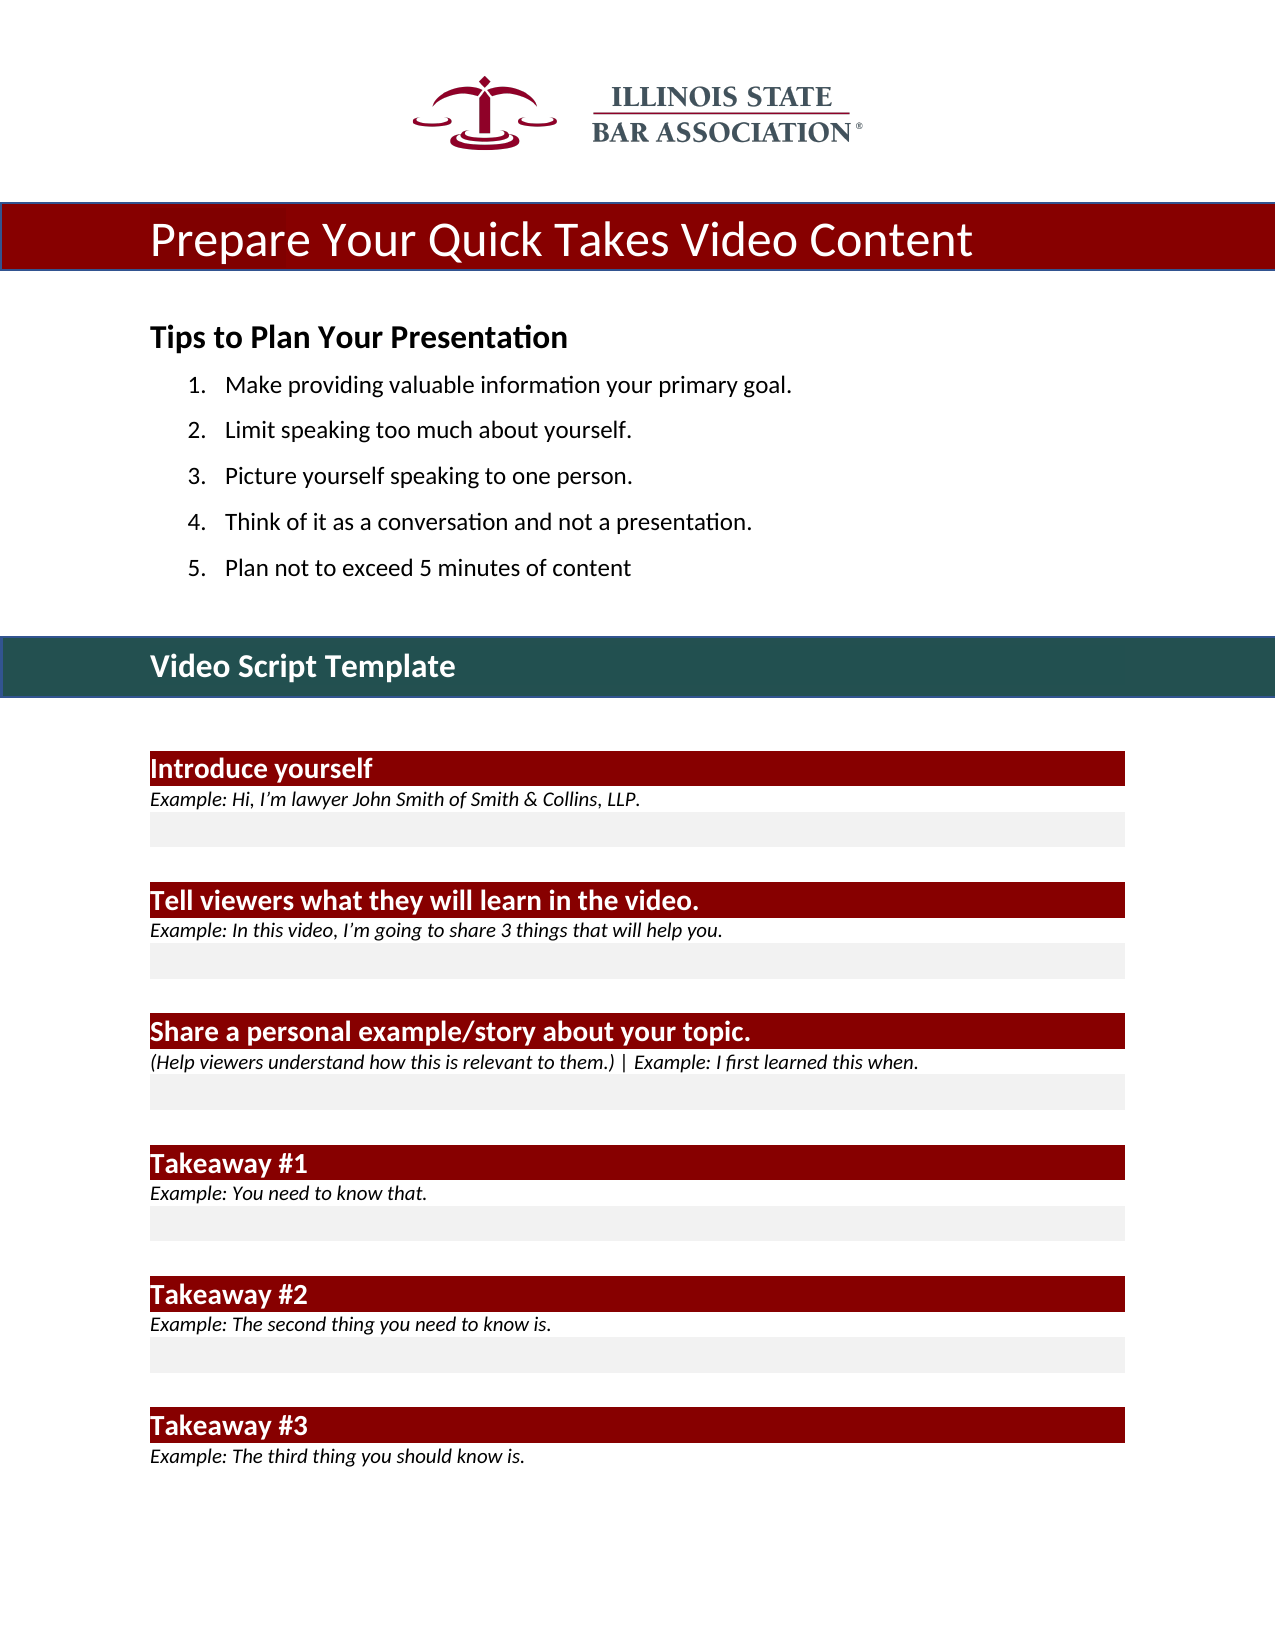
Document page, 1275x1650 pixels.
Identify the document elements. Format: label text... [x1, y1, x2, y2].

text Example: Hi, I’m lawyer John Smith of Smith & Collins, LLP. [150, 786, 1125, 812]
subtitle Takeaway #3 [150, 1407, 1125, 1443]
subtitle Introduce yourself [150, 751, 1125, 786]
text Example: The third thing you should know is. [150, 1443, 1125, 1468]
list Plan not to exceed 5 minutes of content [187, 552, 1125, 582]
text Example: The second thing you need to know is. [150, 1312, 1125, 1337]
text (Help viewers understand how this is relevant to them.) | Example: I first learned this when. [150, 1049, 1125, 1074]
subtitle Takeaway #1 [150, 1145, 1125, 1180]
list Limit speaking too much about yourself. [187, 414, 1125, 445]
subtitle Prepare Your Quick Takes Video Content [150, 207, 1125, 268]
text Video Script Template [150, 645, 1125, 685]
text Example: You need to know that. [150, 1180, 1125, 1206]
subtitle Tips to Plan Your Presentation [150, 316, 1125, 356]
picture [399, 75, 876, 152]
list Picture yourself speaking to one person. [187, 460, 1125, 491]
list Think of it as a conversation and not a presentation. [187, 506, 1125, 537]
subtitle Tell viewers what they will learn in the video. [150, 882, 1125, 918]
list Make providing valuable information your primary goal. [187, 369, 1125, 399]
text Example: In this video, I’m going to share 3 things that will help you. [150, 918, 1125, 943]
subtitle Share a personal example/story about your topic. [150, 1013, 1125, 1049]
subtitle Takeaway #2 [150, 1276, 1125, 1312]
